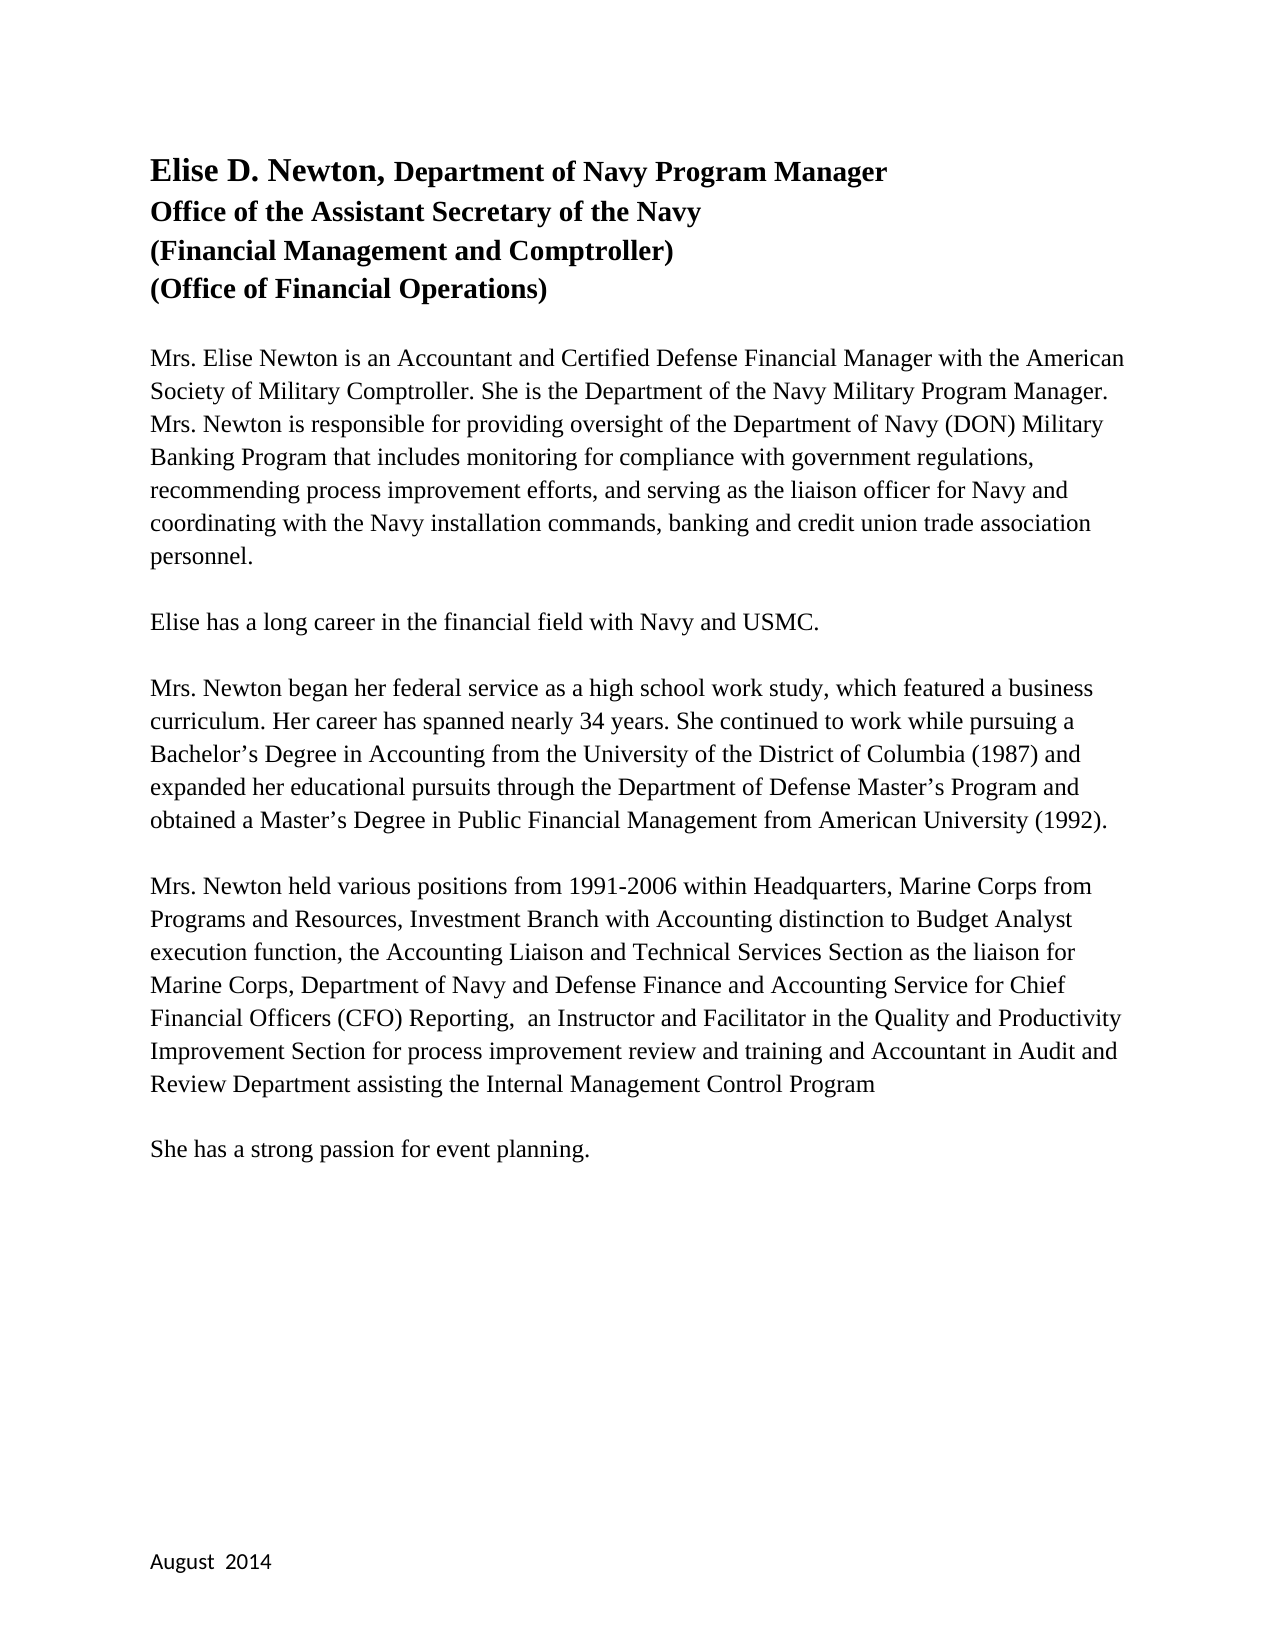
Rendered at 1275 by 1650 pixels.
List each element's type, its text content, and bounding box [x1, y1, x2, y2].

text Mrs. Elise Newton is an Accountant and Certified Defense Financial Manager with the American Society of Military Comptroller. She is the Department of the Navy Military Program Manager. Mrs. Newton is responsible for providing oversight of the Department of Navy (DON) Military Banking Program that includes monitoring for compliance with government regulations, recommending process improvement efforts, and serving as the liaison officer for Navy and coordinating with the Navy installation commands, banking and credit union trade association personnel. [150, 343, 1125, 569]
text Mrs. Newton held various positions from 1991-2006 within Headquarters, Marine Corps from Programs and Resources, Investment Branch with Accounting distinction to Budget Analyst execution function, the Accounting Liaison and Technical Services Section as the liaison for Marine Corps, Department of Navy and Defense Finance and Accounting Service for Chief Financial Officers (CFO) Reporting, an Instructor and Facilitator in the Quality and Productivity Improvement Section for process improvement review and training and Accountant in Audit and Review Department assisting the Internal Management Control Program [150, 871, 1125, 1098]
text (Office of Financial Operations) [150, 271, 1125, 305]
text Elise has a long career in the financial field with Navy and USMC. [150, 607, 1125, 636]
text She has a strong passion for event planning. [150, 1134, 1125, 1163]
text Elise D. Newton, Department of Navy Program Manager [150, 150, 1125, 188]
text Office of the Assistant Secretary of the Navy [150, 194, 1125, 228]
text (Financial Management and Comptroller) [150, 233, 1125, 266]
text Mrs. Newton began her federal service as a high school work study, which featured a business curriculum. Her career has spanned nearly 34 years. She continued to work while pursuing a Bachelor’s Degree in Accounting from the University of the District of Columbia (1987) and expanded her educational pursuits through the Department of Defense Master’s Program and obtained a Master’s Degree in Public Financial Management from American University (1992). [150, 673, 1125, 834]
